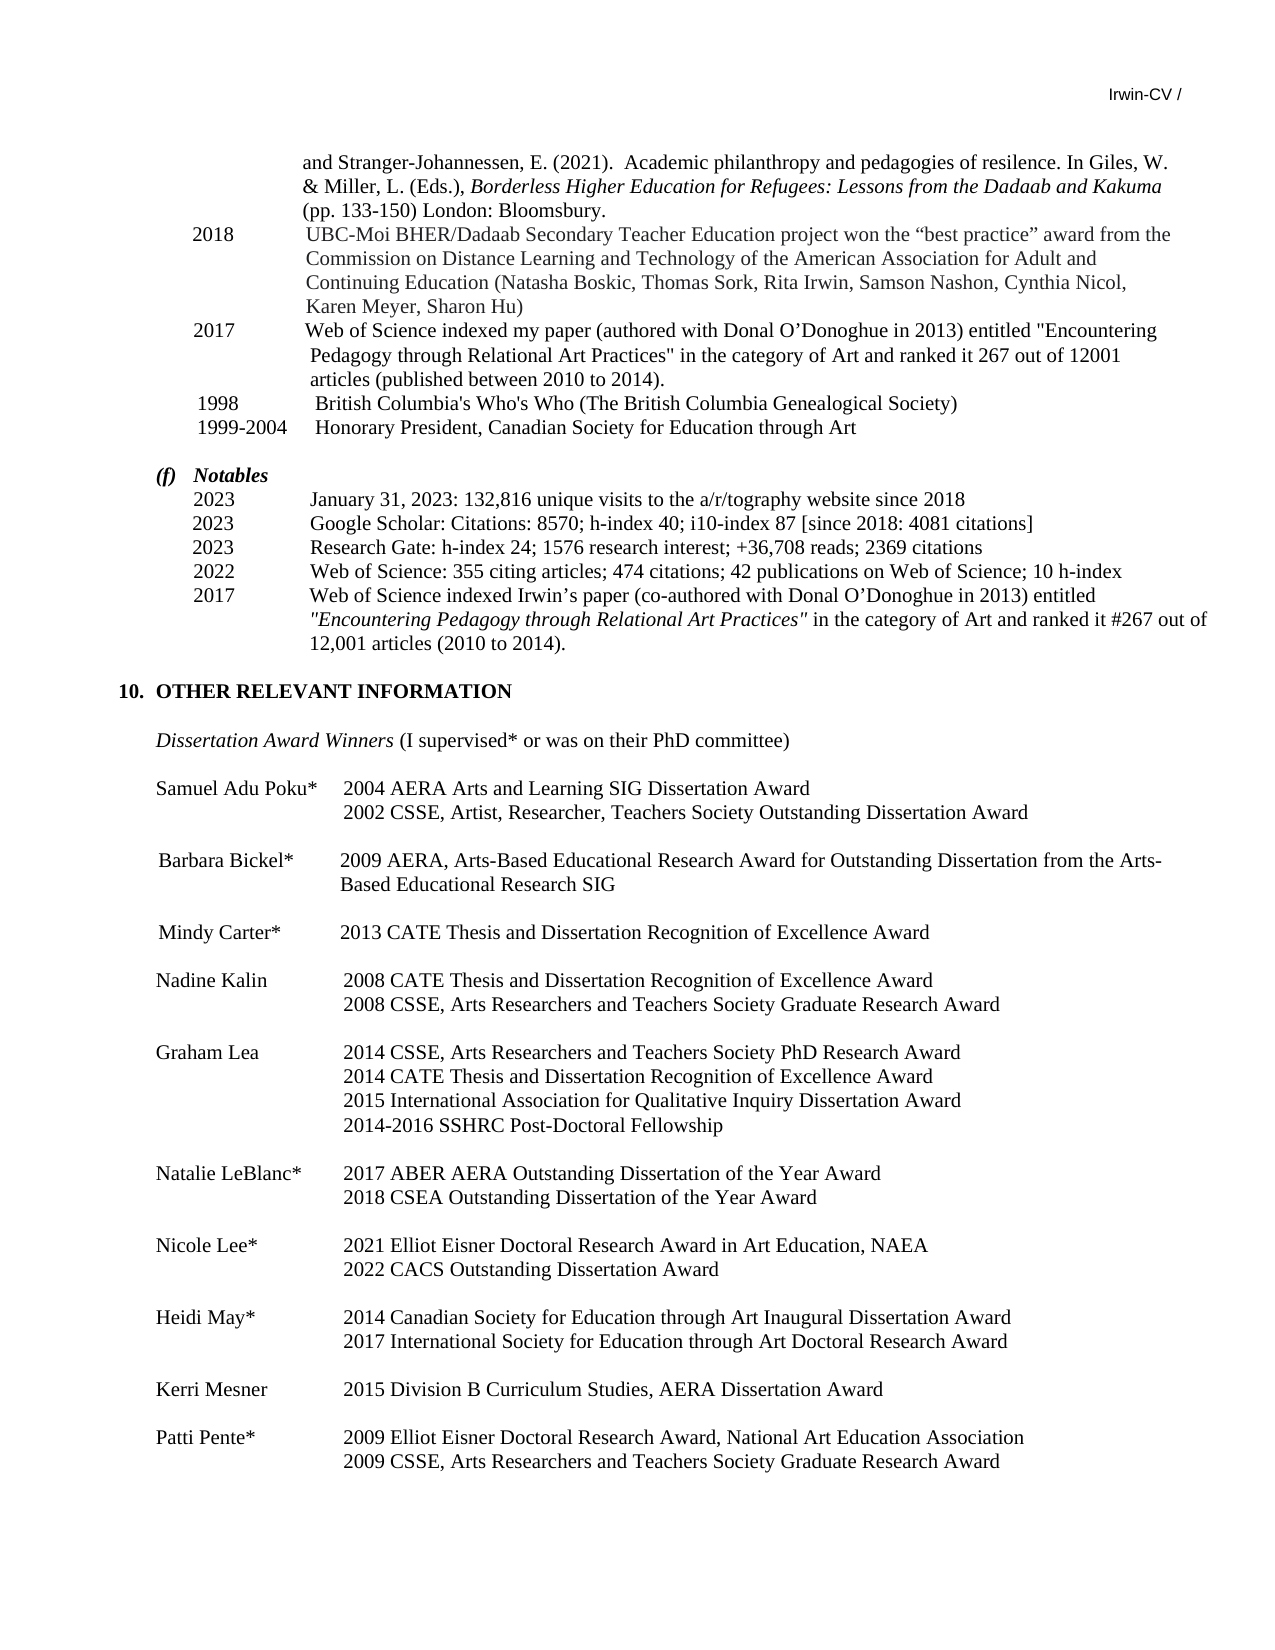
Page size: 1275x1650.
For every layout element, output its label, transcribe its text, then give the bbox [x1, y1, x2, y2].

text 2008 CSSE, Arts Researchers and Teachers Society Graduate Research Award [156, 992, 1181, 1016]
text 2023 Google Scholar: Citations: 8570; h-index 40; i10-index 87 [since 2018: 4081 citations] [177, 511, 1210, 535]
text Heidi May* 2014 Canadian Society for Education through Art Inaugural Dissertation Award [156, 1305, 1181, 1329]
text Nicole Lee* 2021 Elliot Eisner Doctoral Research Award in Art Education, NAEA [156, 1233, 1181, 1257]
text 2002 CSSE, Artist, Researcher, Teachers Society Outstanding Dissertation Award [156, 800, 1181, 824]
text 2023 January 31, 2023: 132,816 unique visits to the a/r/tography website since 2018 [193, 487, 1181, 511]
text Kerri Mesner 2015 Division B Curriculum Studies, AERA Dissertation Award [156, 1377, 1181, 1401]
text 2014-2016 SSHRC Post-Doctoral Fellowship [156, 1112, 1181, 1137]
text Mindy Carter* 2013 CATE Thesis and Dissertation Recognition of Excellence Award [148, 920, 1181, 944]
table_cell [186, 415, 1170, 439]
text 2017 International Society for Education through Art Doctoral Research Award [156, 1329, 1181, 1353]
text 2017 Web of Science indexed my paper (authored with Donal O’Donoghue in 2013) entitled "Encountering Pedagogy through Relational Art Practices" in the category of Art and ranked it 267 out of 12001 articles (published between 2010 to 2014). [118, 318, 1181, 391]
text Dissertation Award Winners (I supervised* or was on their PhD committee) [156, 727, 1181, 752]
text Natalie LeBlanc* 2017 ABER AERA Outstanding Dissertation of the Year Award [156, 1161, 1181, 1185]
subtitle OTHER RELEVANT INFORMATION [118, 679, 1181, 703]
text Patti Pente* 2009 Elliot Eisner Doctoral Research Award, National Art Education Association [156, 1425, 1181, 1449]
text Nadine Kalin 2008 CATE Thesis and Dissertation Recognition of Excellence Award [156, 968, 1181, 992]
text 2017 Web of Science indexed Irwin’s paper (co-authored with Donal O’Donoghue in 2013) entitled "Encountering Pedagogy through Relational Art Practices" in the category of Art and ranked it #267 out of 12,001 articles (2010 to 2014). [59, 583, 1210, 655]
text 2023 Research Gate: h-index 24; 1576 research interest; +36,708 reads; 2369 citations [177, 535, 1210, 559]
text 2018 UBC-Moi BHER/Dadaab Secondary Teacher Education project won the “best practice” award from the Commission on Distance Learning and Technology of the American Association for Adult and Continuing Education (Natasha Boskic, Thomas Sork, Rita Irwin, Samson Nashon, Cynthia Nicol, Karen Meyer, Sharon Hu) [192, 222, 1181, 318]
text Samuel Adu Poku* 2004 AERA Arts and Learning SIG Dissertation Award [156, 776, 1181, 800]
text Barbara Bickel* 2009 AERA, Arts-Based Educational Research Award for Outstanding Dissertation from the Arts-Based Educational Research SIG [148, 848, 1181, 896]
text 2022 Web of Science: 355 citing articles; 474 citations; 42 publications on Web of Science; 10 h-index [118, 559, 1181, 583]
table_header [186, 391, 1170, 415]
text 2015 International Association for Qualitative Inquiry Dissertation Award [156, 1088, 1181, 1112]
text 2018 CSEA Outstanding Dissertation of the Year Award [156, 1185, 1181, 1209]
list Notables [156, 463, 1181, 487]
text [192, 150, 1181, 222]
text Graham Lea 2014 CSSE, Arts Researchers and Teachers Society PhD Research Award [156, 1040, 1181, 1064]
text 2014 CATE Thesis and Dissertation Recognition of Excellence Award [156, 1064, 1181, 1088]
text 2022 CACS Outstanding Dissertation Award [156, 1257, 1181, 1281]
text 2009 CSSE, Arts Researchers and Teachers Society Graduate Research Award [156, 1449, 1181, 1473]
